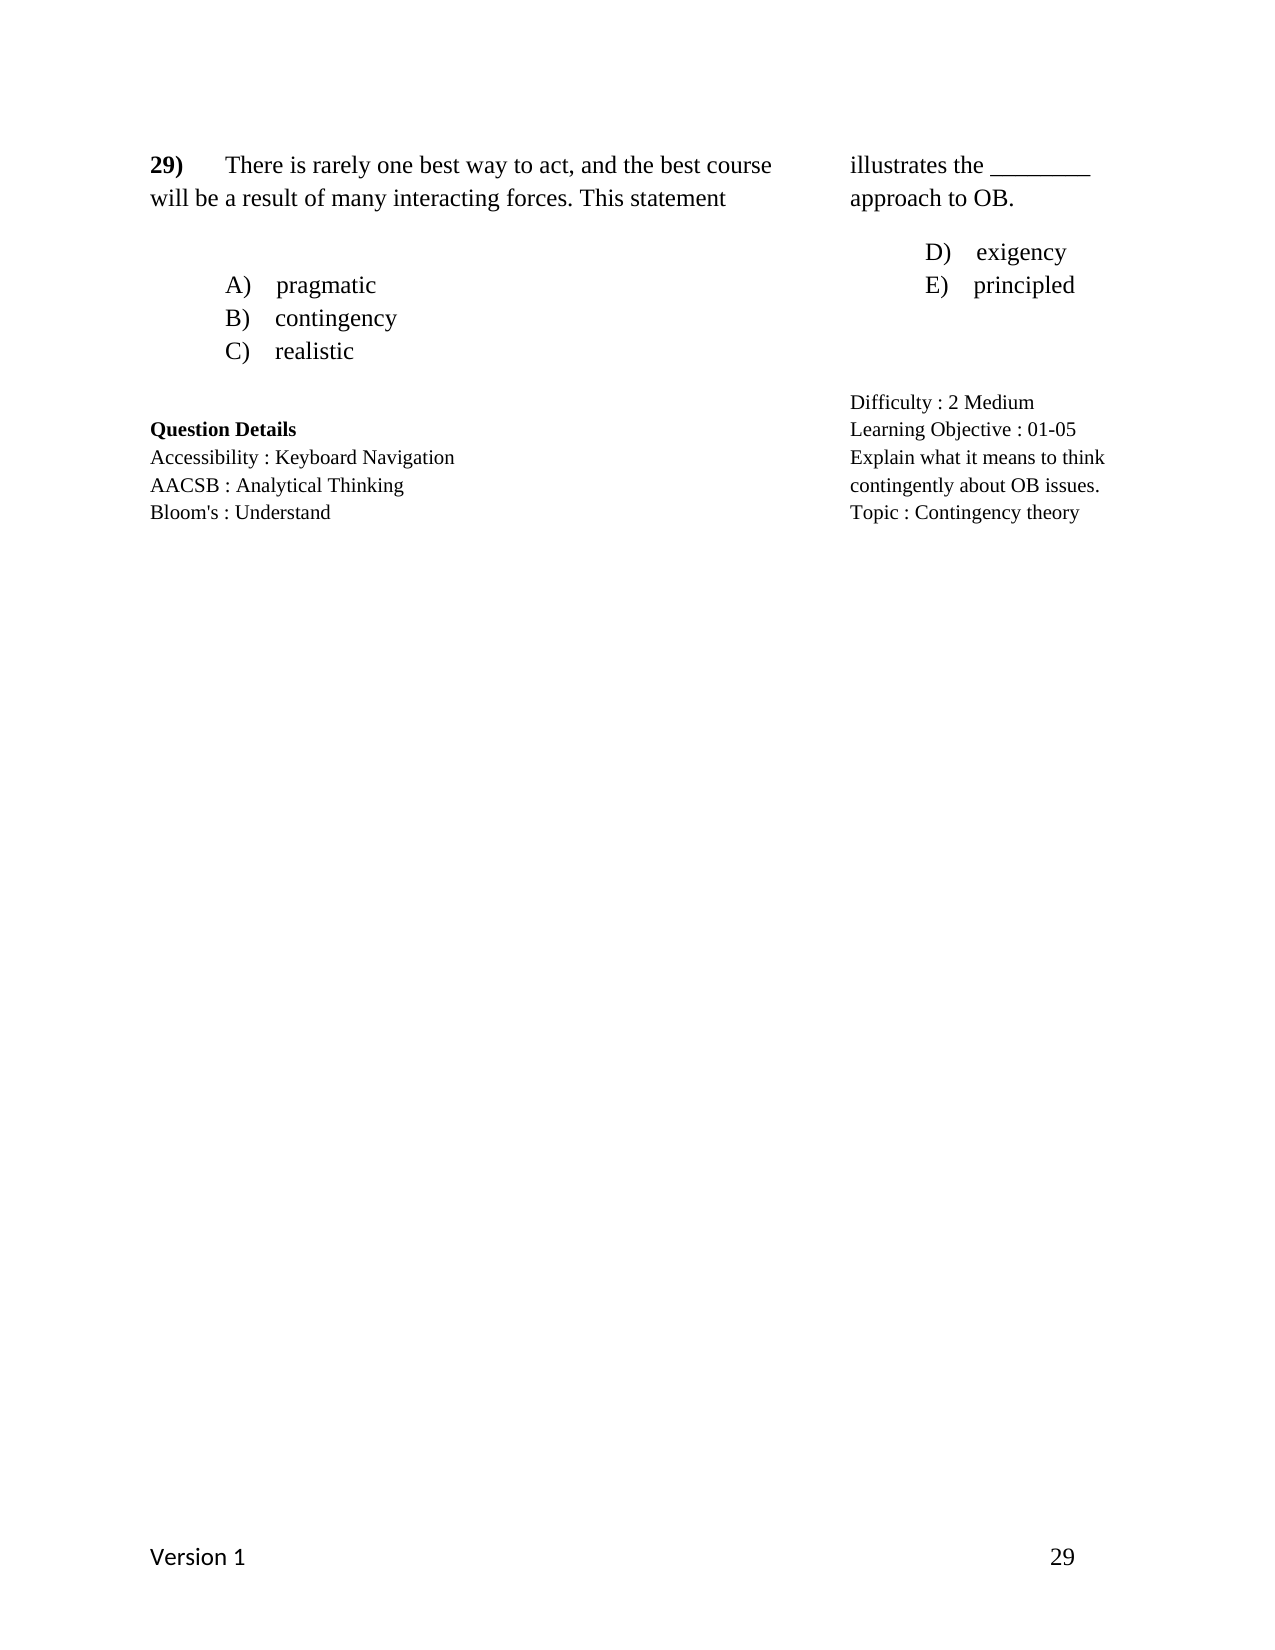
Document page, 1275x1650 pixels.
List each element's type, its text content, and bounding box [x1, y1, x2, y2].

text A) pragmatic B) contingency C) realistic D) exigency E) principled [850, 237, 1125, 332]
text 29) There is rarely one best way to act, and the best course will be a result of many interacting forces. This statement illustrates the ________ approach to OB. [850, 150, 1125, 212]
text A) pragmatic B) contingency C) realistic D) exigency E) principled [150, 237, 775, 365]
text Question Details Accessibility : Keyboard Navigation AACSB : Analytical Thinking Bloom's : Understand Difficulty : 2 Medium Learning Objective : 01-05 Explain what it means to think contingently about OB issues. Topic : Contingency theory [150, 390, 775, 524]
text Question Details Accessibility : Keyboard Navigation AACSB : Analytical Thinking Bloom's : Understand Difficulty : 2 Medium Learning Objective : 01-05 Explain what it means to think contingently about OB issues. Topic : Contingency theory [850, 390, 1125, 524]
text 29) There is rarely one best way to act, and the best course will be a result of many interacting forces. This statement illustrates the ________ approach to OB. [150, 150, 775, 212]
